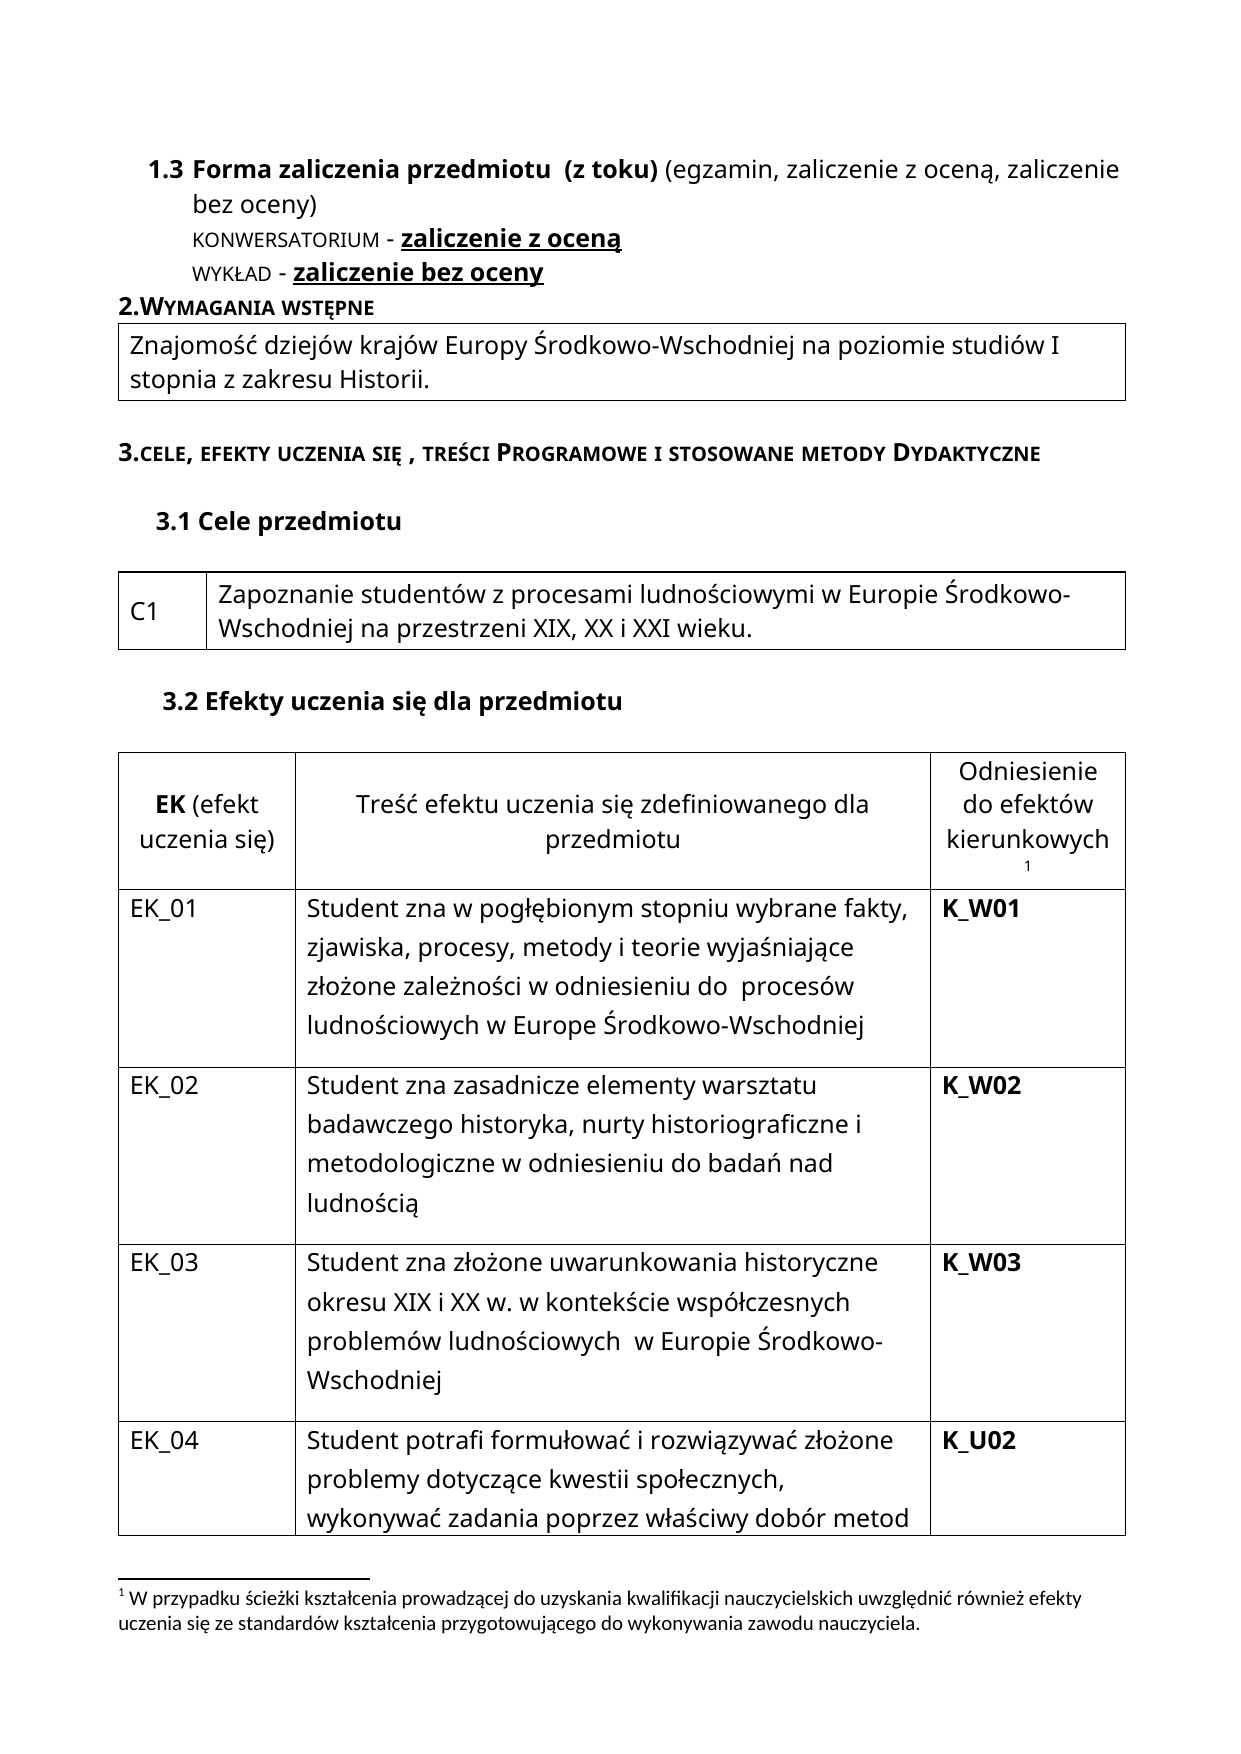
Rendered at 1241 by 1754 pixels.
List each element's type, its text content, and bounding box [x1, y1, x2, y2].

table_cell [296, 1422, 930, 1535]
table_header Odniesienie do efektów kierunkowych [931, 753, 1125, 889]
table_cell Student zna zasadnicze elementy warsztatu badawczego historyka, nurty historiograficzne i metodologiczne w odniesieniu do badań nad ludnością [296, 1068, 930, 1244]
table_header Zapoznanie studentów z procesami ludnościowymi w Europie Środkowo-Wschodniej na przestrzeni XIX, XX i XXI wieku. [207, 573, 1125, 649]
table_header C1 [119, 573, 206, 649]
table_cell EK_04 [119, 1422, 295, 1535]
table_cell EK_02 [119, 1068, 295, 1244]
table_cell K_W02 [931, 1068, 1125, 1244]
text 3.1 Cele przedmiotu [156, 503, 1122, 537]
text wykład - zaliczenie bez oceny [118, 254, 1122, 288]
text 1.3 Forma zaliczenia przedmiotu (z toku) (egzamin, zaliczenie z oceną, zaliczenie bez oceny) [148, 152, 1122, 220]
table_header Treść efektu uczenia się zdefiniowanego dla przedmiotu [296, 753, 930, 889]
table_cell K_U02 [931, 1422, 1125, 1535]
table_cell Student zna w pogłębionym stopniu wybrane fakty, zjawiska, procesy, metody i teorie wyjaśniające złożone zależności w odniesieniu do procesów ludnościowych w Europe Środkowo-Wschodniej [296, 890, 930, 1067]
text 3.2 Efekty uczenia się dla przedmiotu [162, 684, 1122, 718]
table_cell EK_03 [119, 1245, 295, 1421]
text konwersatorium - zaliczenie z oceną [118, 220, 1122, 254]
table_header Znajomość dziejów krajów Europy Środkowo-Wschodniej na poziomie studiów I stopnia z zakresu Historii. [119, 324, 1125, 400]
text 2.Wymagania wstępne [118, 288, 1122, 322]
table_cell K_W03 [931, 1245, 1125, 1421]
table_cell K_W01 [931, 890, 1125, 1067]
text 3.cele, efekty uczenia się , treści Programowe i stosowane metody Dydaktyczne [118, 435, 1122, 469]
table_cell Student zna złożone uwarunkowania historyczne okresu XIX i XX w. w kontekście współczesnych problemów ludnościowych w Europie Środkowo-Wschodniej [296, 1245, 930, 1421]
table_cell EK_01 [119, 890, 295, 1067]
table_header EK (efekt uczenia się) [119, 753, 295, 889]
